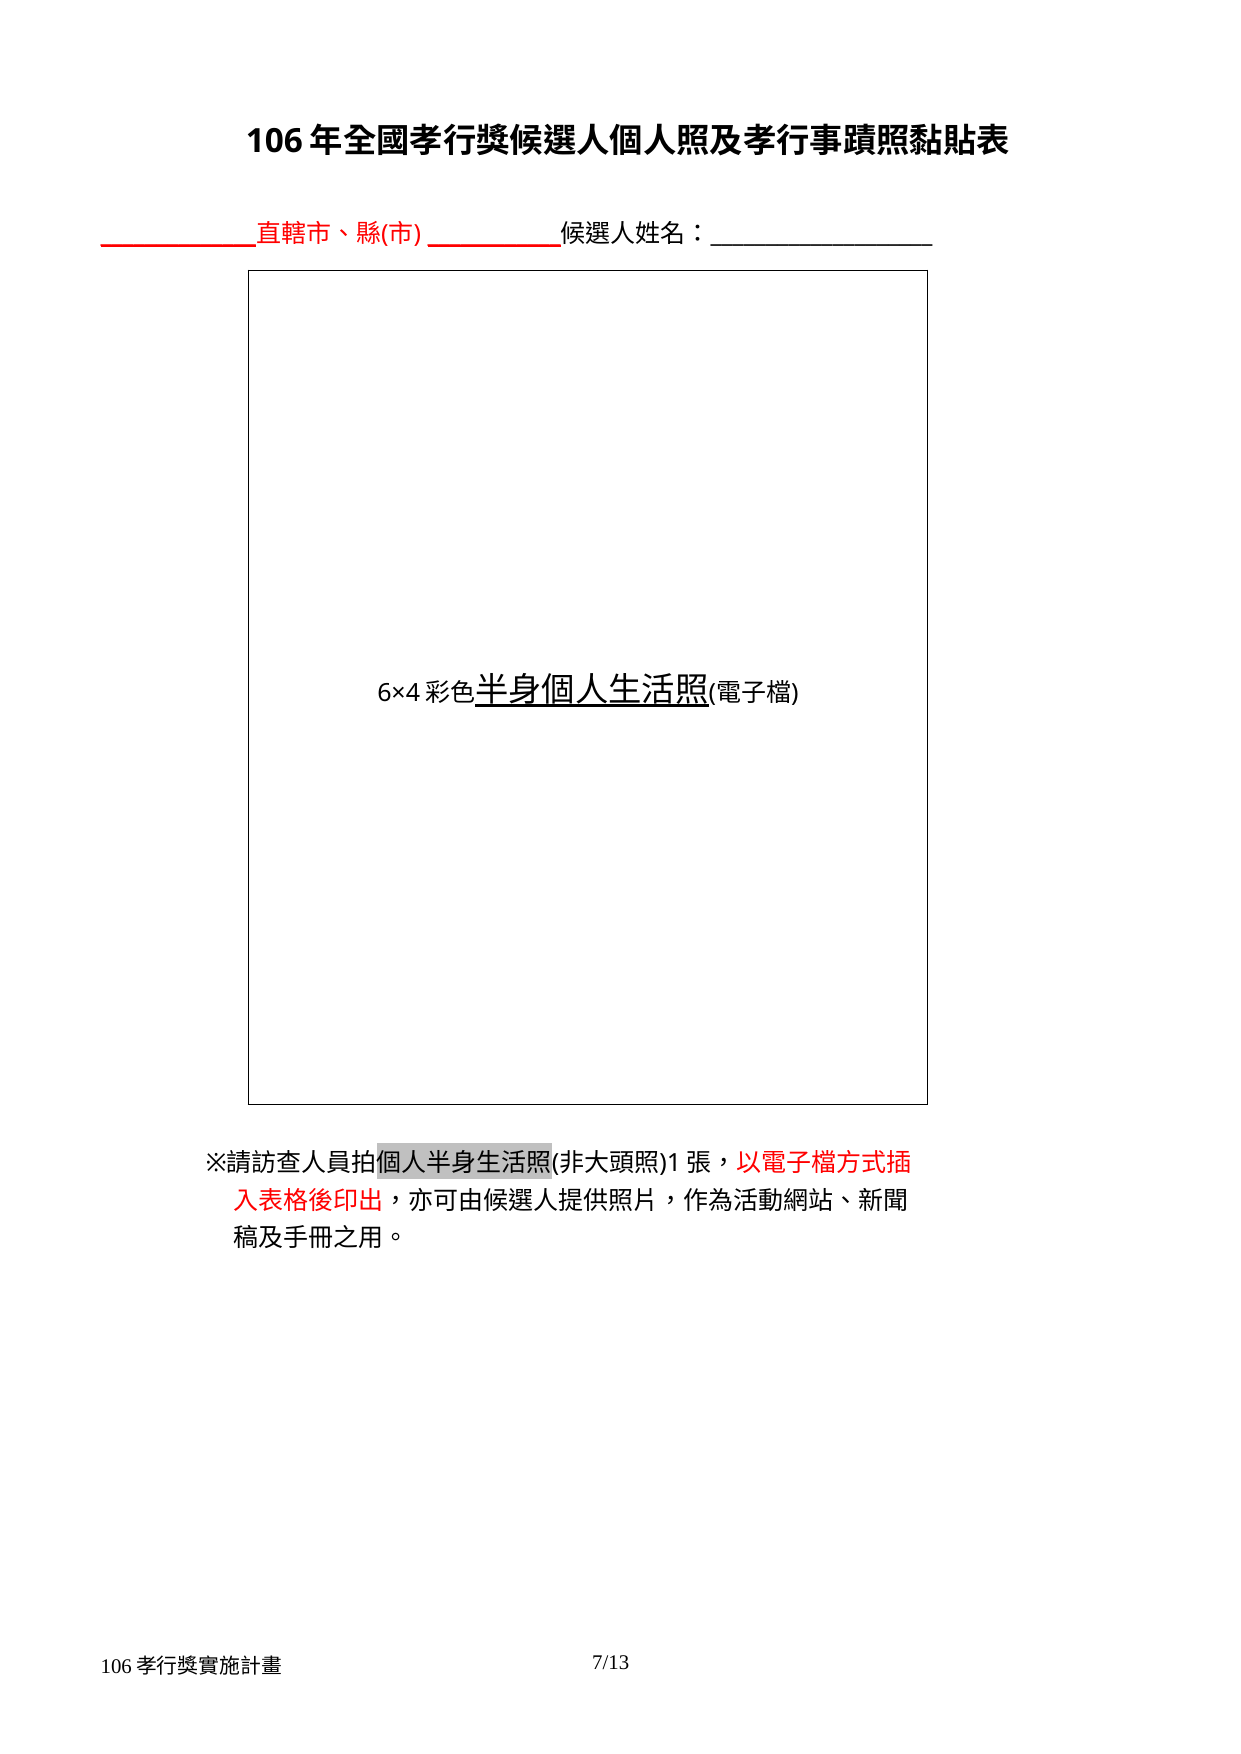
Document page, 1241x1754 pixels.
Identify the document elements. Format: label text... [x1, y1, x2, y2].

table_header 6×4彩色半身個人生活照(電子檔) [249, 271, 927, 1104]
text ※請訪查人員拍個人半身生活照(非大頭照)1張，以電子檔方式插入表格後印出，亦可由候選人提供照片，作為活動網站、新聞稿及手冊之用。 [206, 1142, 927, 1255]
text ______________直轄市、縣(市) ____________候選人姓名：____________________ [100, 213, 1140, 251]
text 106年全國孝行獎候選人個人照及孝行事蹟照黏貼表 [115, 101, 1140, 176]
